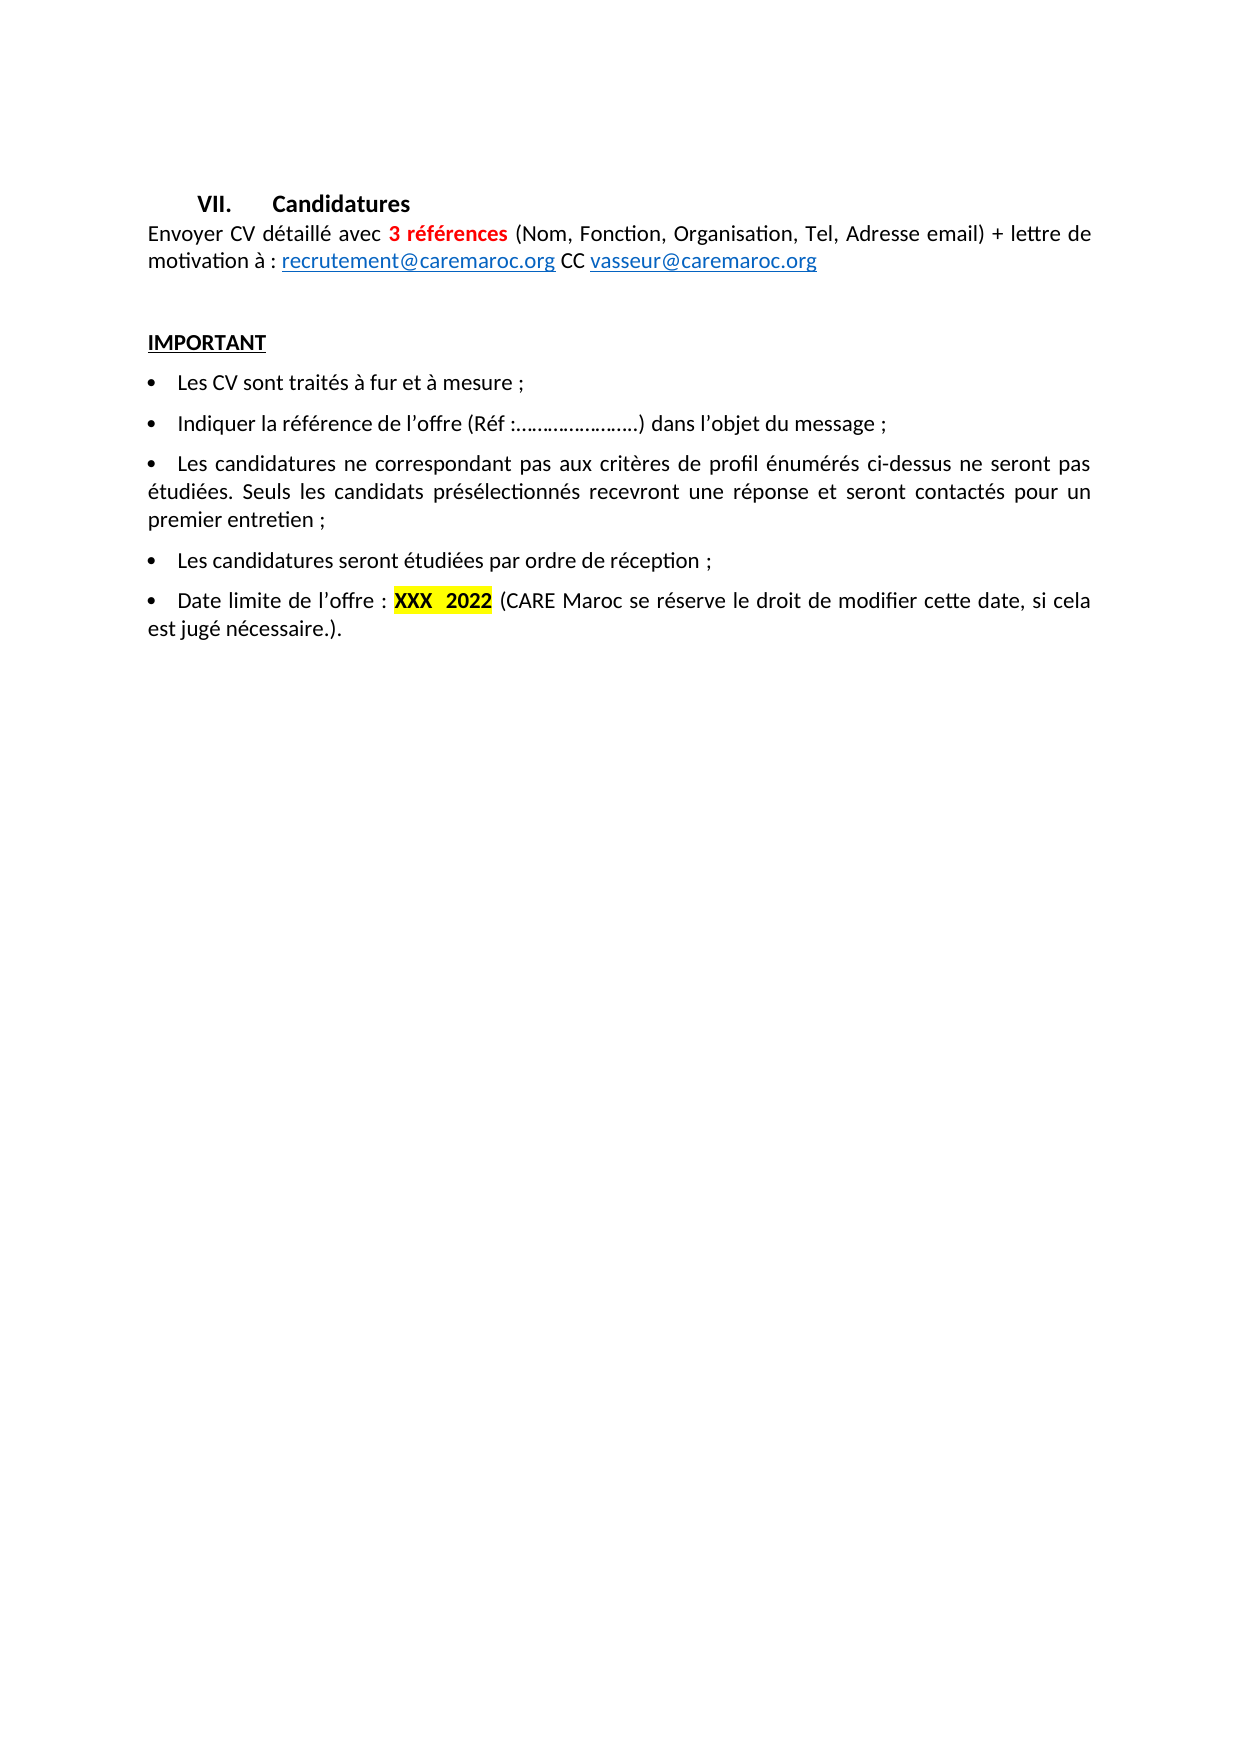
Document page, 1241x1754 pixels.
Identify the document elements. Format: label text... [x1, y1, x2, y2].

list Les candidatures seront étudiées par ordre de réception ; [148, 546, 1093, 574]
list Les candidatures ne correspondant pas aux critères de profil énumérés ci-dessus ne seront pas étudiées. Seuls les candidats présélectionnés recevront une réponse et seront contactés pour un premier entretien ; [148, 449, 1093, 533]
subtitle Candidatures [197, 188, 1093, 219]
text Envoyer CV détaillé avec 3 références (Nom, Fonction, Organisation, Tel, Adresse email) + lettre de motivation à : recrutement@caremaroc.org CC vasseur@caremaroc.org [148, 219, 1093, 275]
list Les CV sont traités à fur et à mesure ; [148, 368, 1093, 396]
list Date limite de l’offre : XXX 2022 (CARE Maroc se réserve le droit de modifier cette date, si cela est jugé nécessaire.). [148, 586, 1093, 642]
list Indiquer la référence de l’offre (Réf :…………………..) dans l’objet du message ; [148, 409, 1093, 437]
text IMPORTANT [148, 328, 1093, 356]
